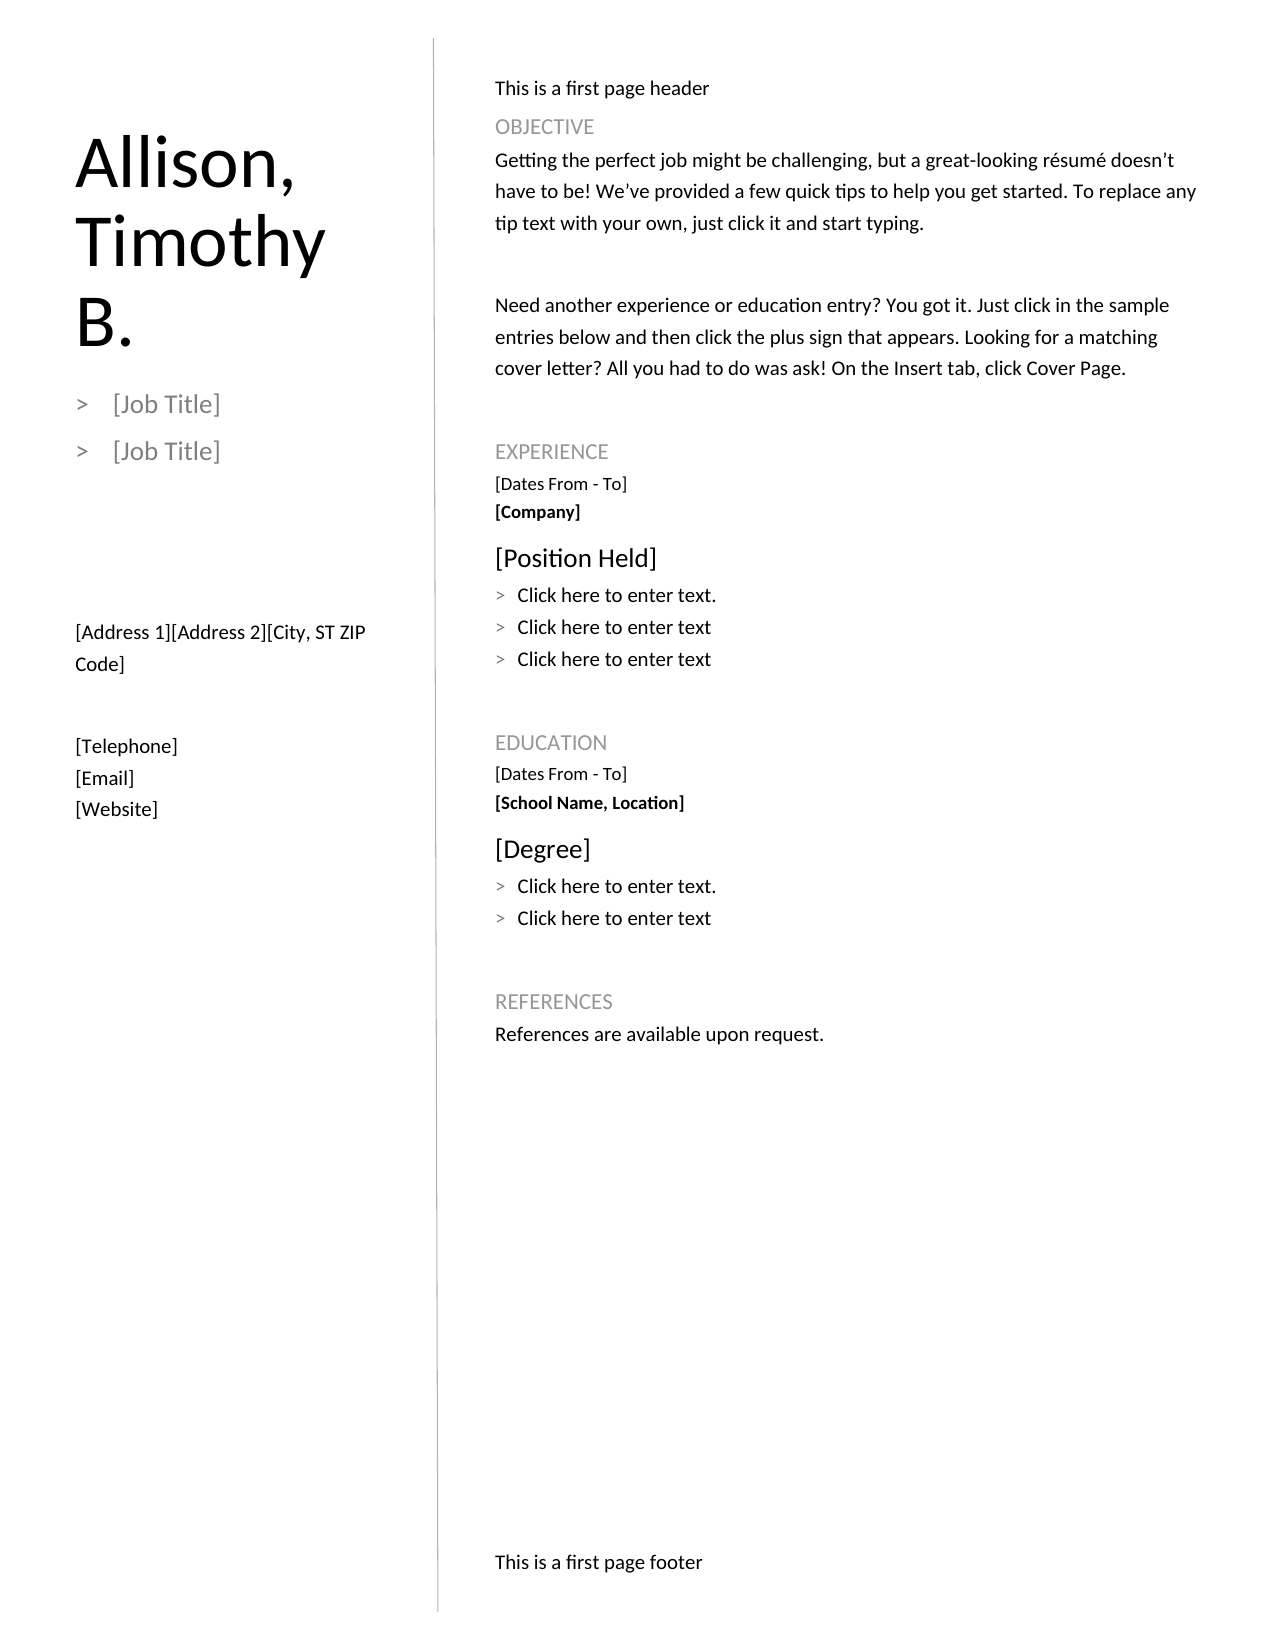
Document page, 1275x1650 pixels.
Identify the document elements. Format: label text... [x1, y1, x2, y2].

subtitle Objective [495, 112, 1200, 141]
text References are available upon request. [495, 1021, 1200, 1047]
subtitle Education [495, 728, 1200, 756]
subtitle References [495, 987, 1200, 1015]
subtitle Experience [495, 437, 1200, 465]
